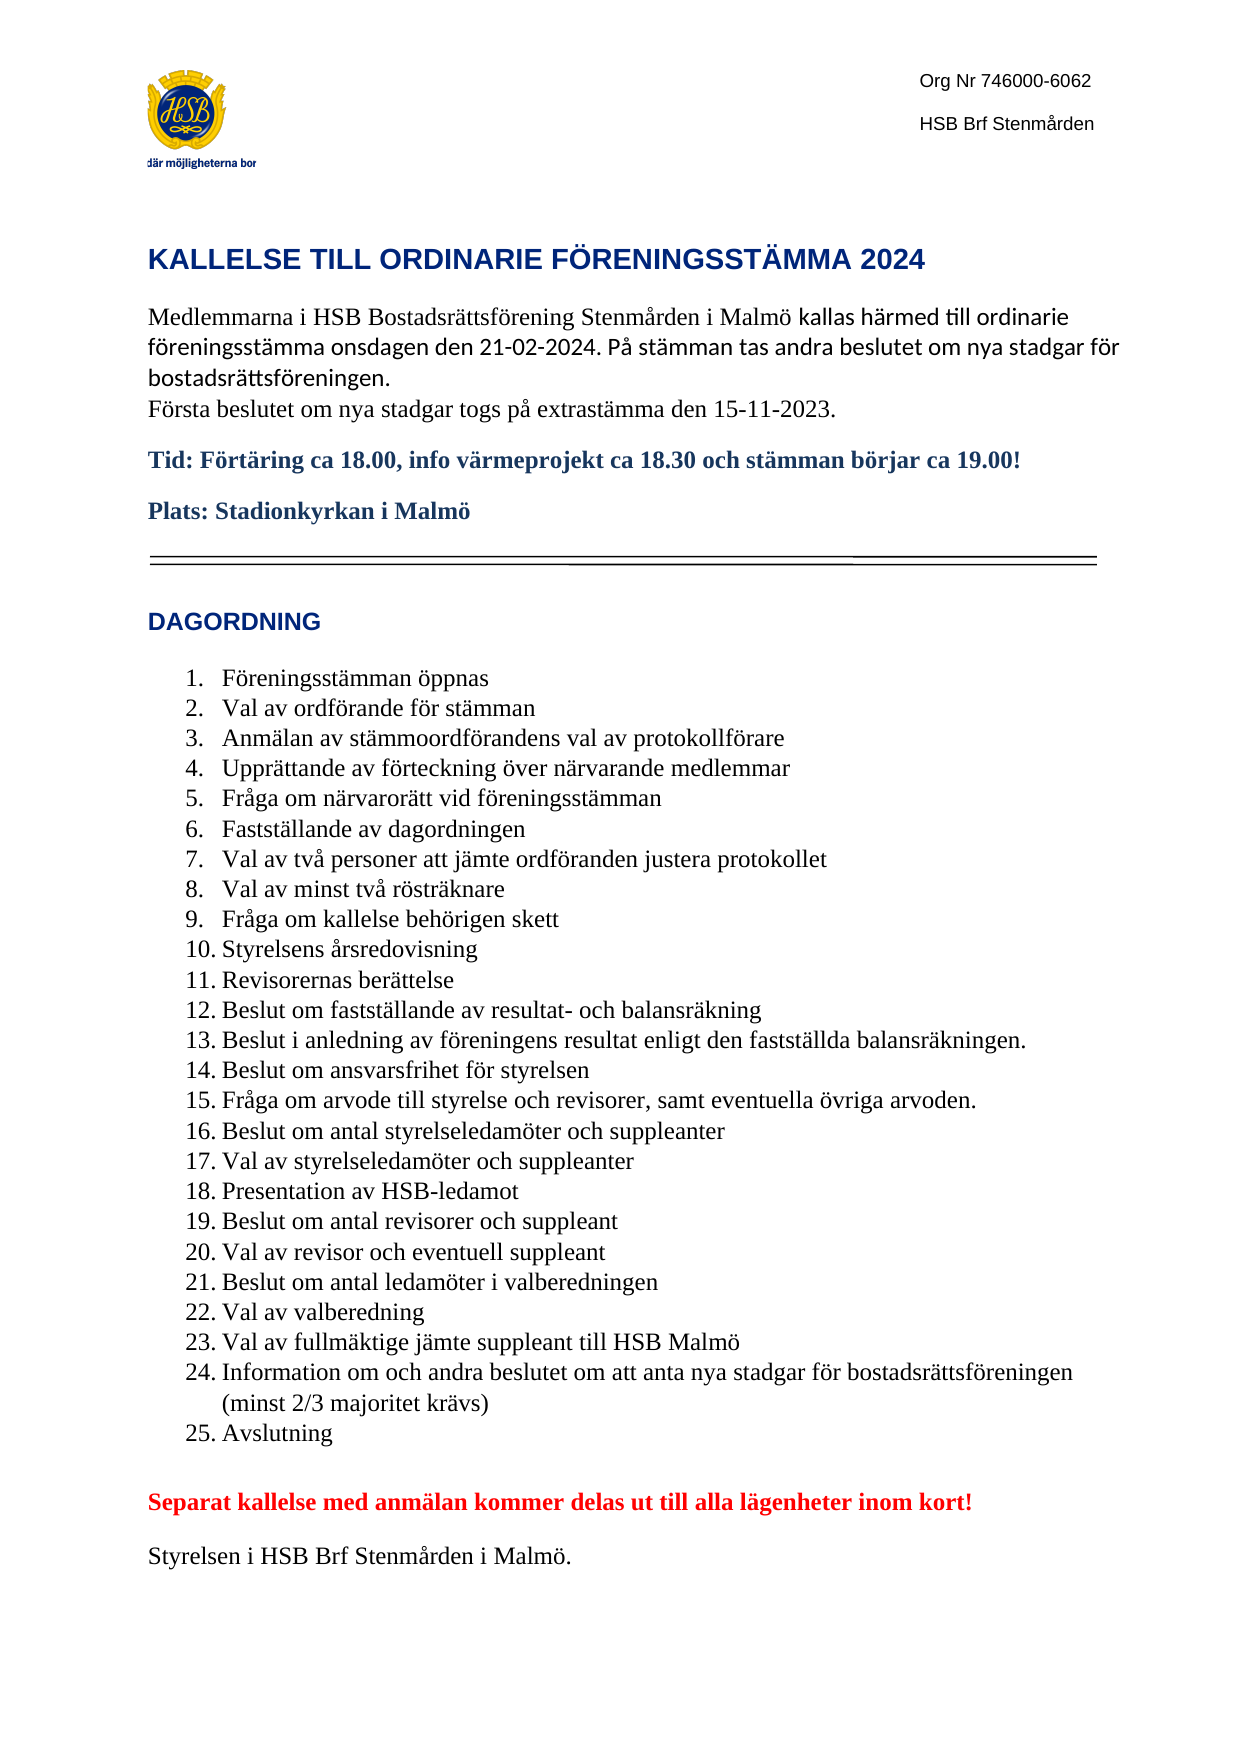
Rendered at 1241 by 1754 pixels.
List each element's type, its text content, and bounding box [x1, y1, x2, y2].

text Första beslutet om nya stadgar togs på extrastämma den 15-11-2023. [148, 392, 1122, 423]
list Fråga om närvarorätt vid föreningsstämman [185, 782, 1122, 812]
list Presentation av HSB-ledamot [185, 1175, 1122, 1205]
list Information om och andra beslutet om att anta nya stadgar för bostadsrättsföreningen (minst 2/3 majoritet krävs) [185, 1356, 1122, 1416]
picture [147, 70, 257, 169]
list Val av minst två rösträknare [185, 873, 1122, 903]
list Fråga om arvode till styrelse och revisorer, samt eventuella övriga arvoden. [185, 1084, 1122, 1114]
list Beslut om antal revisorer och suppleant [185, 1205, 1122, 1235]
list Beslut om antal ledamöter i valberedningen [185, 1265, 1122, 1296]
subtitle DAGORDNING [148, 597, 1122, 636]
list Fastställande av dagordningen [185, 812, 1122, 842]
list Styrelsens årsredovisning [185, 933, 1122, 963]
list Revisorernas berättelse [185, 963, 1122, 993]
text Medlemmarna i HSB Bostadsrättsförening Stenmården i Malmö kallas härmed till ordinarie föreningsstämma onsdagen den 21-02-2024. På stämman tas andra beslutet om nya stadgar för bostadsrättsföreningen. [148, 301, 1122, 392]
list Anmälan av stämmoordförandens val av protokollförare [185, 722, 1122, 752]
list Upprättande av förteckning över närvarande medlemmar [185, 752, 1122, 782]
list Val av två personer att jämte ordföranden justera protokollet [185, 842, 1122, 873]
list Beslut om antal styrelseledamöter och suppleanter [185, 1114, 1122, 1144]
text Plats: Stadionkyrkan i Malmö [148, 494, 1122, 525]
list Fråga om kallelse behörigen skett [185, 903, 1122, 933]
list Val av revisor och eventuell suppleant [185, 1235, 1122, 1265]
list Beslut om fastställande av resultat- och balansräkning [185, 993, 1122, 1024]
list Val av fullmäktige jämte suppleant till HSB Malmö [185, 1326, 1122, 1356]
list Val av ordförande för stämman [185, 691, 1122, 722]
subtitle Kallelse till ordinarie föreningsstämma 2024 [148, 236, 1122, 276]
text Separat kallelse med anmälan kommer delas ut till alla lägenheter inom kort! [148, 1487, 1122, 1516]
list Val av styrelseledamöter och suppleanter [185, 1144, 1122, 1175]
list Beslut i anledning av föreningens resultat enligt den fastställda balansräkningen. [185, 1024, 1122, 1054]
text Tid: Förtäring ca 18.00, info värmeprojekt ca 18.30 och stämman börjar ca 19.00! [148, 443, 1122, 474]
text Styrelsen i HSB Brf Stenmården i Malmö. [148, 1541, 1122, 1570]
list Föreningsstämman öppnas [185, 661, 1122, 691]
list Beslut om ansvarsfrihet för styrelsen [185, 1054, 1122, 1084]
list Val av valberedning [185, 1296, 1122, 1326]
list Avslutning [185, 1416, 1122, 1447]
